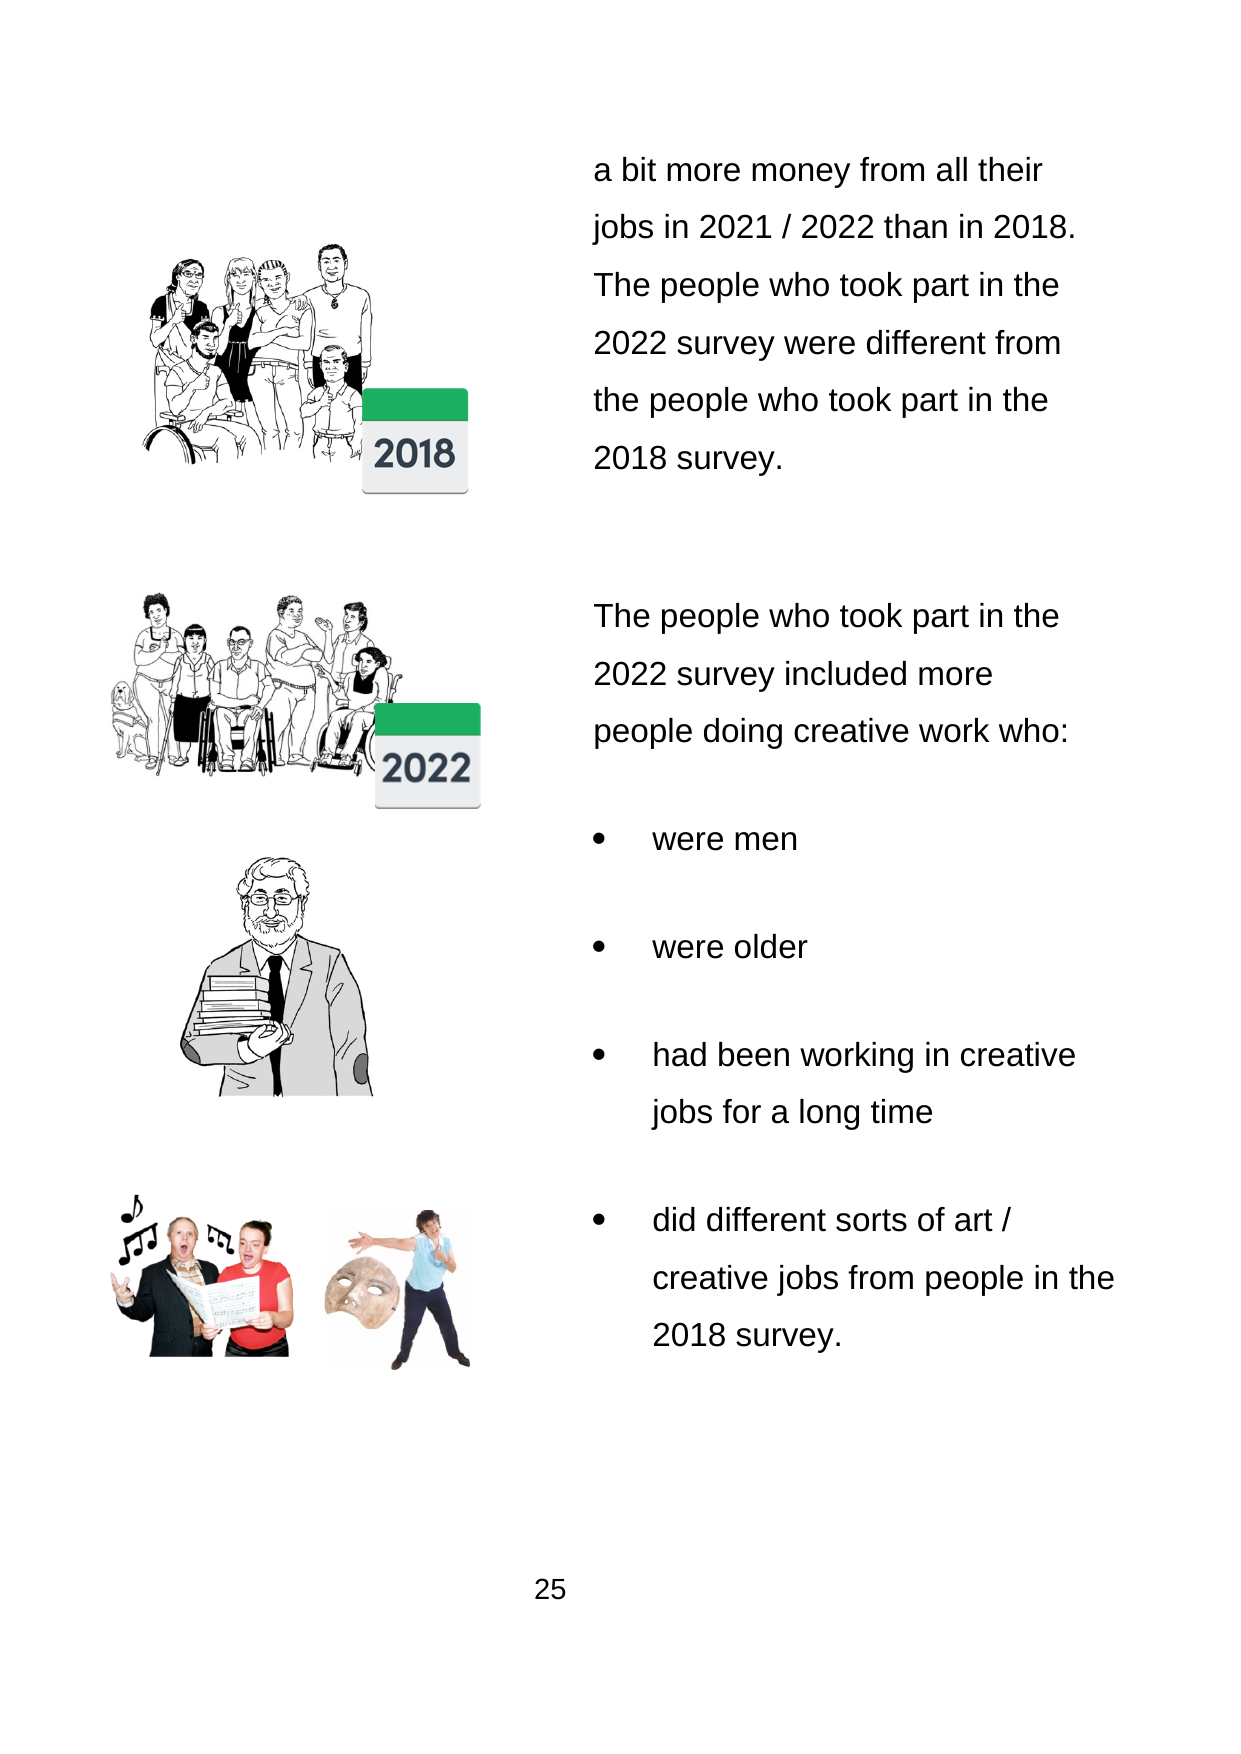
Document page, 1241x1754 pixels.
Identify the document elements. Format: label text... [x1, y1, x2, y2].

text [593, 150, 1090, 246]
picture [107, 1182, 296, 1370]
picture [324, 1210, 470, 1370]
picture [138, 238, 470, 496]
text The people who took part in the 2022 survey included more people doing creative work who: [593, 596, 1090, 750]
list were older [593, 927, 1090, 965]
list were men [593, 819, 1090, 858]
list had been working in creative jobs for a long time [593, 1035, 1090, 1131]
list did different sorts of art / creative jobs from people in the 2018 survey. [593, 1200, 1124, 1354]
text The people who took part in the 2022 survey were different from the people who took part in the 2018 survey. [593, 265, 1090, 476]
picture [172, 849, 375, 1103]
picture [107, 591, 482, 809]
